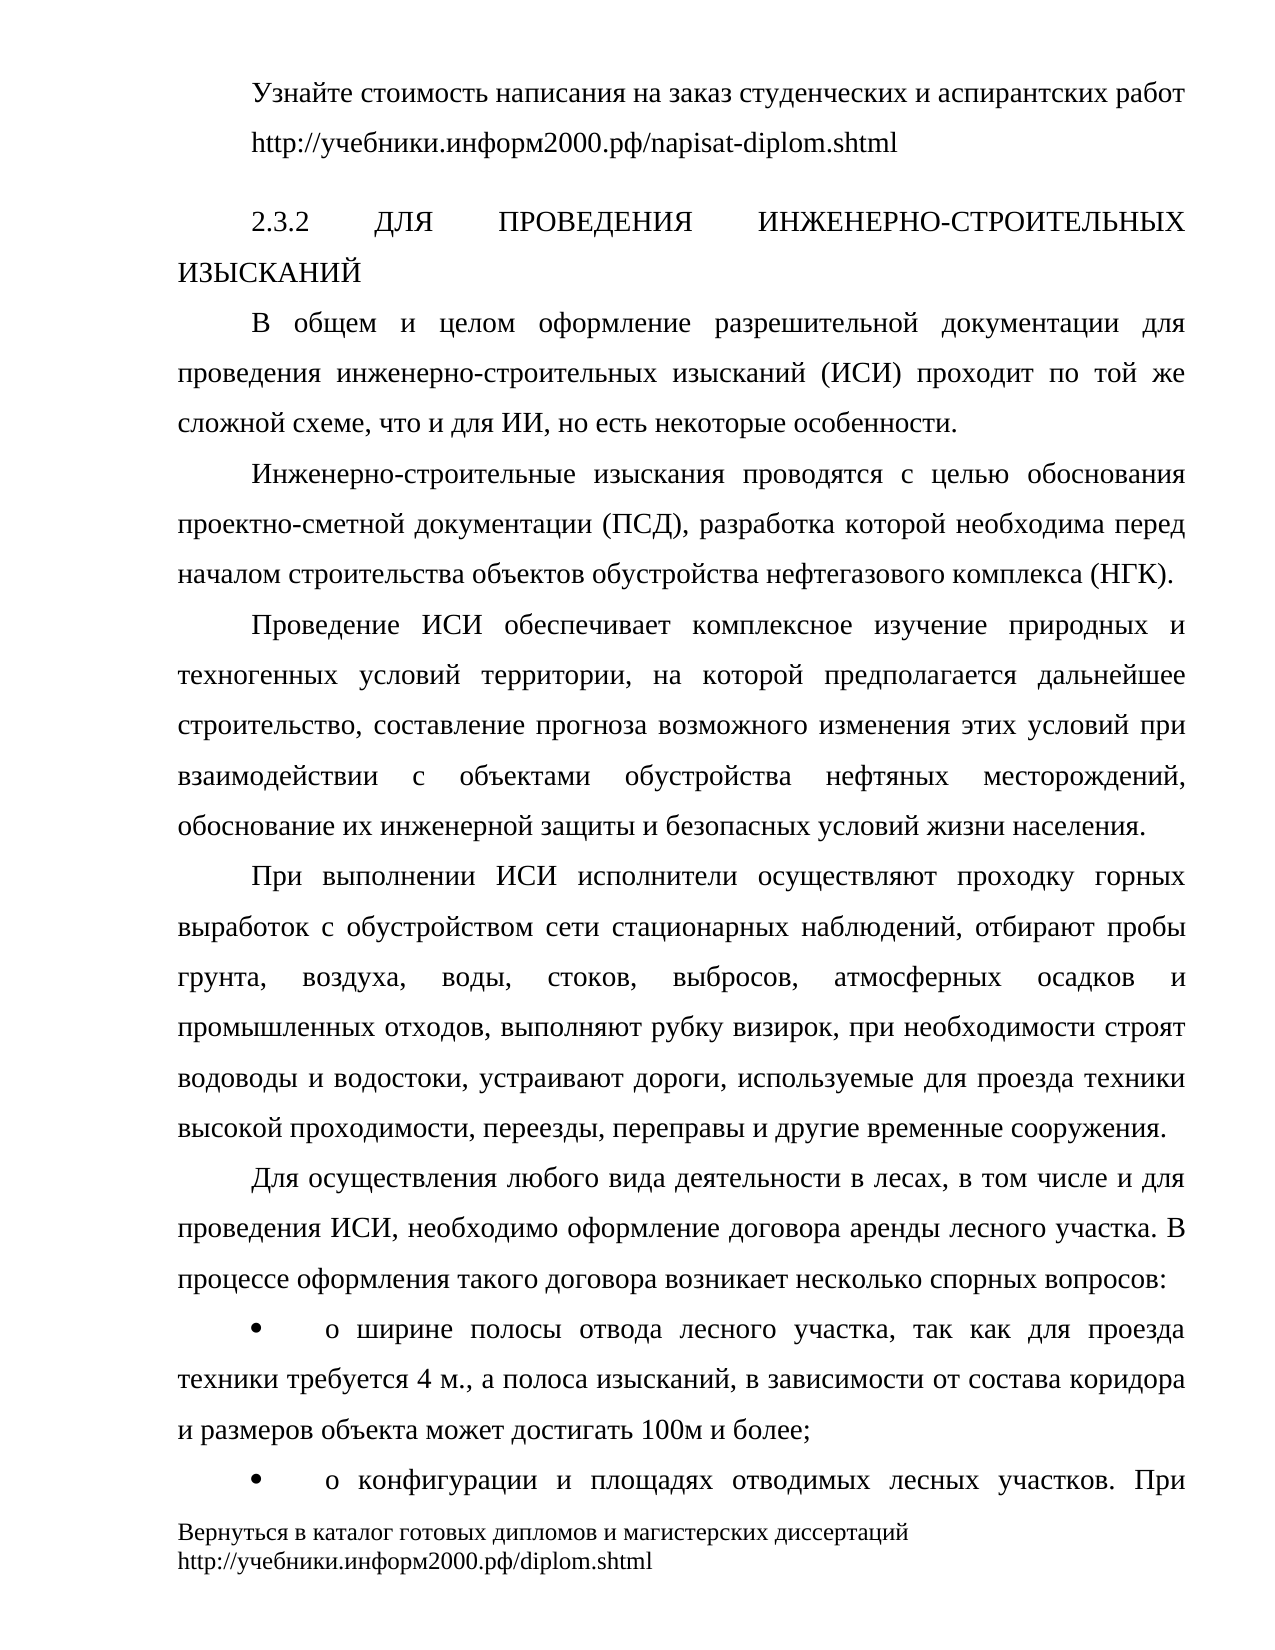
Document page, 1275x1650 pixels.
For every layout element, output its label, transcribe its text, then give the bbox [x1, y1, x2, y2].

text Проведение ИСИ обеспечивает комплексное изучение природных и техногенных условий территории, на которой предполагается дальнейшее строительство, составление прогноза возможного изменения этих условий при взаимодействии с объектами обустройства нефтяных месторождений, обоснование их инженерной защиты и безопасных условий жизни населения. [177, 607, 1186, 842]
text В общем и целом оформление разрешительной документации для проведения инженерно-строительных изысканий (ИСИ) проходит по той же сложной схеме, что и для ИИ, но есть некоторые особенности. [177, 305, 1186, 439]
subtitle 2.3.2 Для проведения инженерно-строительных изысканий [177, 204, 1186, 288]
text Для осуществления любого вида деятельности в лесах, в том числе и для проведения ИСИ, необходимо оформление договора аренды лесного участка. В процессе оформления такого договора возникает несколько спорных вопросов: [177, 1160, 1186, 1294]
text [177, 1462, 1186, 1496]
text  о ширине полосы отвода лесного участка, так как для проезда техники требуется 4 м., а полоса изысканий, в зависимости от состава коридора и размеров объекта может достигать 100м и более; [177, 1311, 1186, 1446]
text Инженерно-строительные изыскания проводятся с целью обоснования проектно-сметной документации (ПСД), разработка которой необходима перед началом строительства объектов обустройства нефтегазового комплекса (НГК). [177, 456, 1186, 590]
text При выполнении ИСИ исполнители осуществляют проходку горных выработок с обустройством сети стационарных наблюдений, отбирают пробы грунта, воздуха, воды, стоков, выбросов, атмосферных осадков и промышленных отходов, выполняют рубку визирок, при необходимости строят водоводы и водостоки, устраивают дороги, используемые для проезда техники высокой проходимости, переезды, переправы и другие временные сооружения. [177, 858, 1186, 1143]
